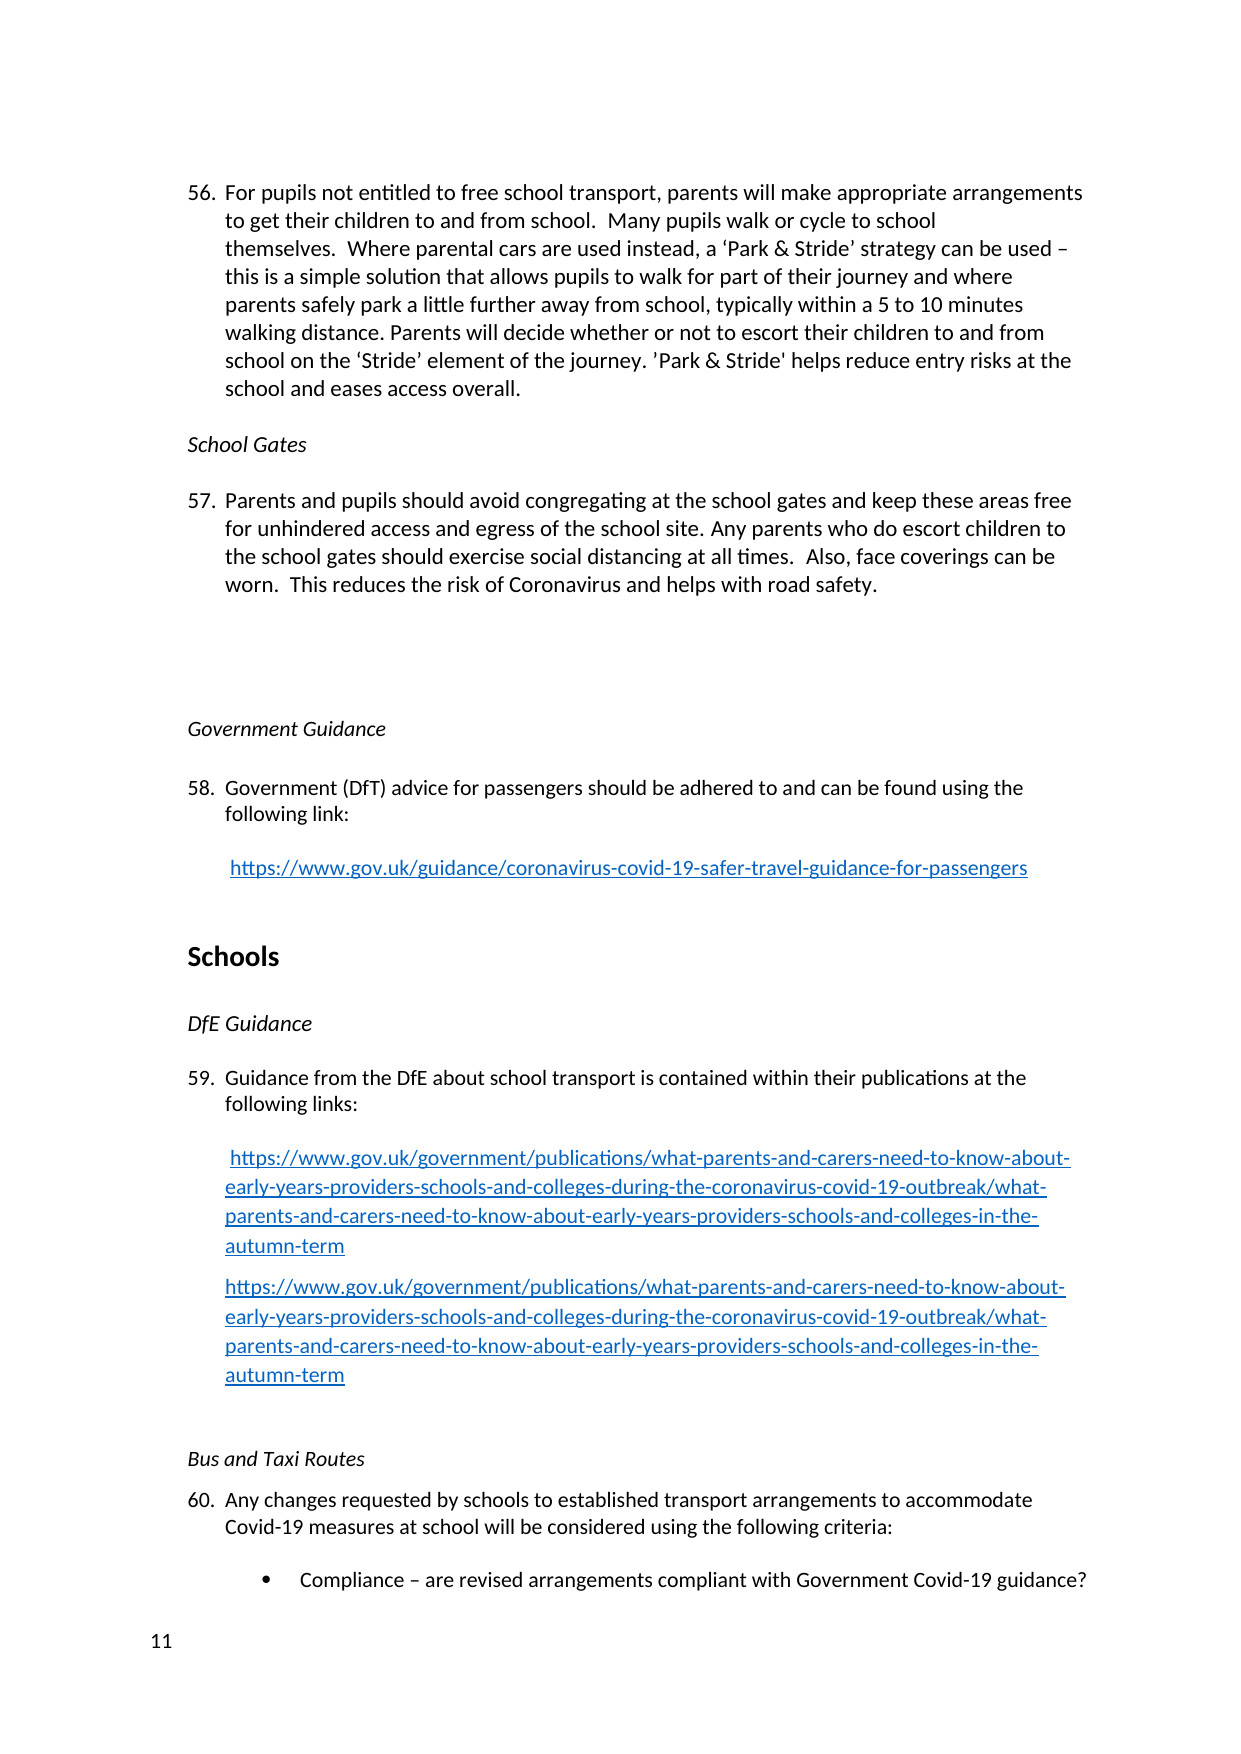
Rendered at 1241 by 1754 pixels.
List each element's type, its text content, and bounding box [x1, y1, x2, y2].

list DfE Guidance [187, 1009, 1090, 1037]
list Compliance – are revised arrangements compliant with Government Covid-19 guidance? [262, 1567, 1090, 1593]
list Schools [187, 938, 1090, 974]
list Parents and pupils should avoid congregating at the school gates and keep these areas free for unhindered access and egress of the school site. Any parents who do escort children to the school gates should exercise social distancing at all times. Also, face coverings can be worn. This reduces the risk of Coronavirus and helps with road safety. [187, 486, 1090, 598]
list https://www.gov.uk/guidance/coronavirus-covid-19-safer-travel-guidance-for-passengers [225, 854, 1090, 881]
list Government Guidance [187, 715, 1090, 742]
list School Gates [187, 430, 1090, 458]
text https://www.gov.uk/government/publications/what-parents-and-carers-need-to-know-about-early-years-providers-schools-and-colleges-during-the-coronavirus-covid-19-outbreak/what-parents-and-carers-need-to-know-about-early-years-providers-schools-and-colleges-in-the-autumn-term [225, 1273, 1090, 1388]
list Guidance from the DfE about school transport is contained within their publications at the following links: [187, 1064, 1090, 1117]
list Government (DfT) advice for passengers should be adhered to and can be found using the following link: [187, 774, 1090, 827]
text https://www.gov.uk/government/publications/what-parents-and-carers-need-to-know-about-early-years-providers-schools-and-colleges-during-the-coronavirus-covid-19-outbreak/what-parents-and-carers-need-to-know-about-early-years-providers-schools-and-colleges-in-the-autumn-term [225, 1144, 1090, 1258]
list Any changes requested by schools to established transport arrangements to accommodate Covid-19 measures at school will be considered using the following criteria: [187, 1487, 1090, 1540]
text Bus and Taxi Routes [187, 1445, 1090, 1472]
list For pupils not entitled to free school transport, parents will make appropriate arrangements to get their children to and from school. Many pupils walk or cycle to school themselves. Where parental cars are used instead, a ‘Park & Stride’ strategy can be used – this is a simple solution that allows pupils to walk for part of their journey and where parents safely park a little further away from school, typically within a 5 to 10 minutes walking distance. Parents will decide whether or not to escort their children to and from school on the ‘Stride’ element of the journey. ’Park & Stride' helps reduce entry risks at the school and eases access overall. [187, 178, 1090, 402]
